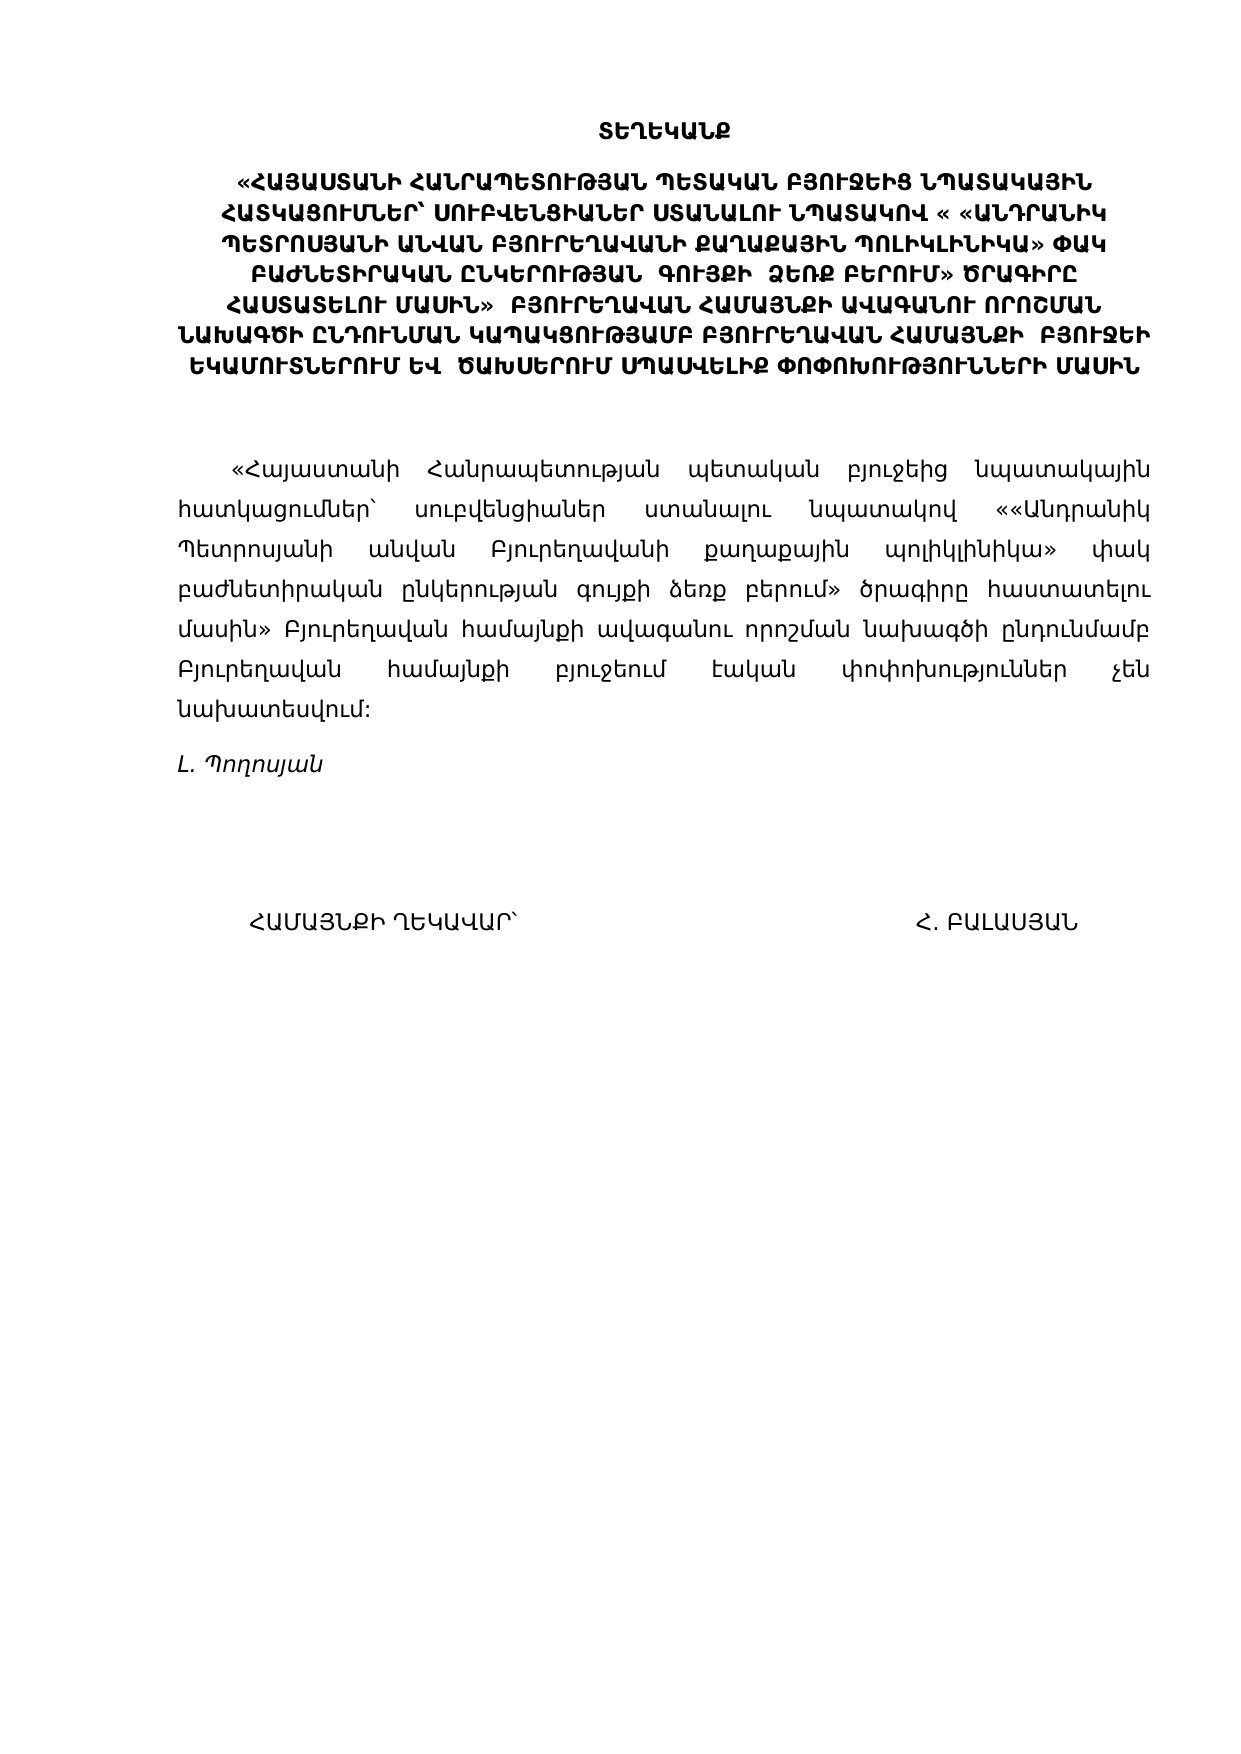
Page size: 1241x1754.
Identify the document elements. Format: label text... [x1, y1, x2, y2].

text Լ. Պողոսյան [177, 751, 1152, 778]
text «ՀԱՅԱՍՏԱՆԻ ՀԱՆՐԱՊԵՏՈՒԹՅԱՆ ՊԵՏԱԿԱՆ ԲՅՈՒՋԵԻՑ ՆՊԱՏԱԿԱՅԻՆ ՀԱՏԿԱՑՈՒՄՆԵՐ՝ ՍՈՒԲՎԵՆՑԻԱՆԵՐ ՍՏԱՆԱԼՈՒ ՆՊԱՏԱԿՈՎ « «ԱՆԴՐԱՆԻԿ ՊԵՏՐՈՍՅԱՆԻ ԱՆՎԱՆ ԲՅՈՒՐԵՂԱՎԱՆԻ ՔԱՂԱՔԱՅԻՆ ՊՈԼԻԿԼԻՆԻԿԱ» ՓԱԿ ԲԱԺՆԵՏԻՐԱԿԱՆ ԸՆԿԵՐՈՒԹՅԱՆ ԳՈՒՅՔԻ ՁԵՌՔ ԲԵՐՈՒՄ» ԾՐԱԳԻՐԸ ՀԱՍՏԱՏԵԼՈՒ ՄԱՍԻՆ» ԲՅՈՒՐԵՂԱՎԱՆ ՀԱՄԱՅՆՔԻ ԱՎԱԳԱՆՈՒ ՈՐՈՇՄԱՆ ՆԱԽԱԳԾԻ ԸՆԴՈՒՆՄԱՆ ԿԱՊԱԿՑՈՒԹՅԱՄԲ ԲՅՈՒՐԵՂԱՎԱՆ ՀԱՄԱՅՆՔԻ ԲՅՈՒՋԵԻ ԵԿԱՄՈՒՏՆԵՐՈՒՄ ԵՎ ԾԱԽՍԵՐՈՒՄ ՍՊԱՍՎԵԼԻՔ ՓՈՓՈԽՈՒԹՅՈՒՆՆԵՐԻ ՄԱՍԻՆ [177, 169, 1152, 380]
text ՏԵՂԵԿԱՆՔ [177, 118, 1152, 145]
text «Հայաստանի Հանրապետության պետական բյուջեից նպատակային հատկացումներ՝ սուբվենցիաներ ստանալու նպատակով ««Անդրանիկ Պետրոսյանի անվան Բյուրեղավանի քաղաքային պոլիկլինիկա» փակ բաժնետիրական ընկերության գույքի ձեռք բերում» ծրագիրը հաստատելու մասին» Բյուրեղավան համայնքի ավագանու որոշման նախագծի ընդունմամբ Բյուրեղավան համայնքի բյուջեում էական փոփոխություններ չեն նախատեսվում: [177, 456, 1152, 723]
text ՀԱՄԱՅՆՔԻ ՂԵԿԱՎԱՐ՝ Հ. ԲԱԼԱՍՅԱՆ [177, 909, 1152, 936]
